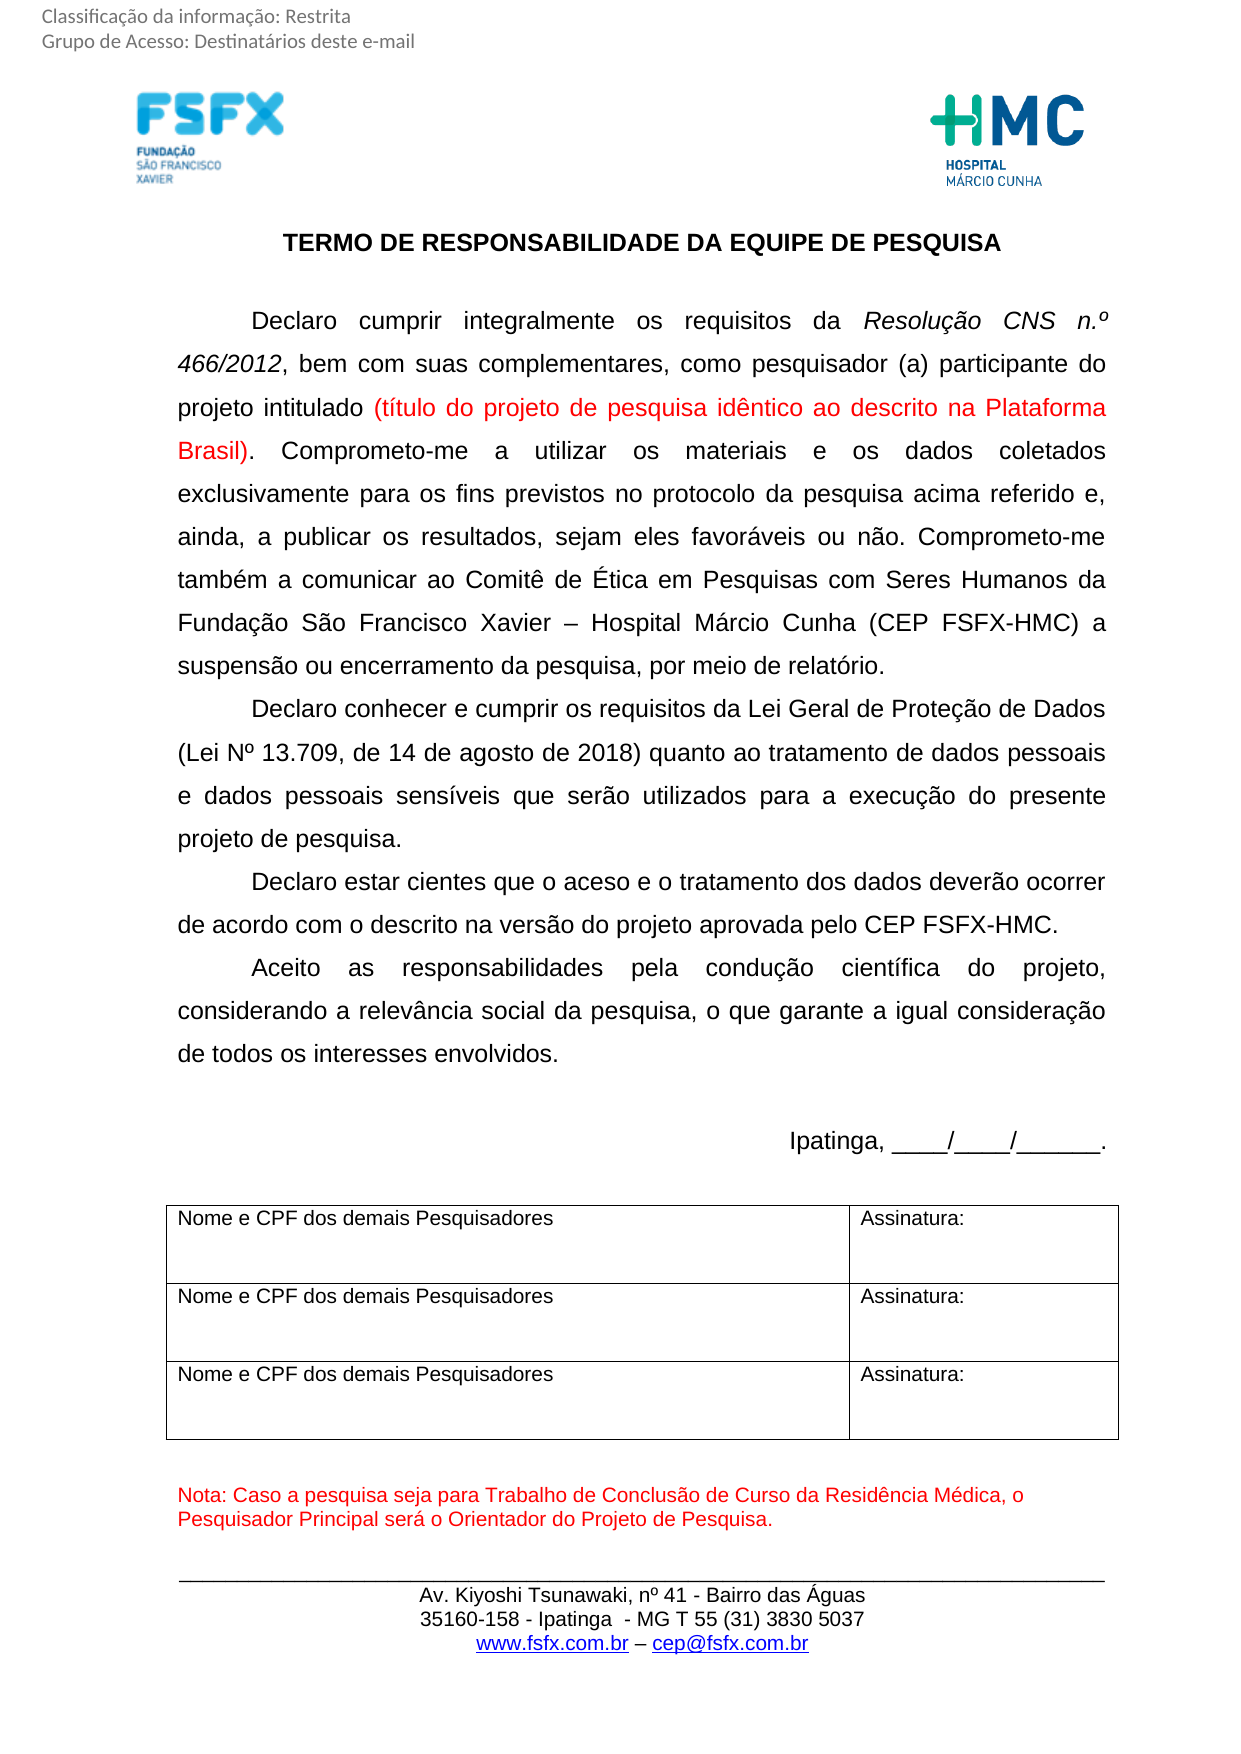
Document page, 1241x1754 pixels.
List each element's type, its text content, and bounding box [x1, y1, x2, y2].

text Ipatinga, ____/____/______. [177, 1126, 1107, 1154]
picture [924, 89, 1089, 191]
table_cell Assinatura: [850, 1362, 1118, 1439]
table_header Nome e CPF dos demais Pesquisadores [167, 1206, 849, 1283]
text Declaro estar cientes que o aceso e o tratamento dos dados deverão ocorrer de acordo com o descrito na versão do projeto aprovada pelo CEP FSFX-HMC. [177, 867, 1107, 939]
picture [132, 89, 288, 187]
text Declaro conhecer e cumprir os requisitos da Lei Geral de Proteção de Dados (Lei Nº 13.709, de 14 de agosto de 2018) quanto ao tratamento de dados pessoais e dados pessoais sensíveis que serão utilizados para a execução do presente projeto de pesquisa. [177, 694, 1107, 852]
text Nota: Caso a pesquisa seja para Trabalho de Conclusão de Curso da Residência Médica, o Pesquisador Principal será o Orientador do Projeto de Pesquisa. [177, 1483, 1107, 1531]
text Aceito as responsabilidades pela condução científica do projeto, considerando a relevância social da pesquisa, o que garante a igual consideração de todos os interesses envolvidos. [177, 953, 1107, 1068]
table_cell Assinatura: [850, 1284, 1118, 1361]
table_header Assinatura: [850, 1206, 1118, 1283]
table_cell Nome e CPF dos demais Pesquisadores [167, 1362, 849, 1439]
text Declaro cumprir integralmente os requisitos da Resolução CNS n.º 466/2012, bem com suas complementares, como pesquisador (a) participante do projeto intitulado (título do projeto de pesquisa idêntico ao descrito na Plataforma Brasil). Comprometo-me a utilizar os materiais e os dados coletados exclusivamente para os fins previstos no protocolo da pesquisa acima referido e, ainda, a publicar os resultados, sejam eles favoráveis ou não. Comprometo-me também a comunicar ao Comitê de Ética em Pesquisas com Seres Humanos da Fundação São Francisco Xavier – Hospital Márcio Cunha (CEP FSFX-HMC) a suspensão ou encerramento da pesquisa, por meio de relatório. [177, 306, 1107, 680]
table_cell Nome e CPF dos demais Pesquisadores [167, 1284, 849, 1361]
